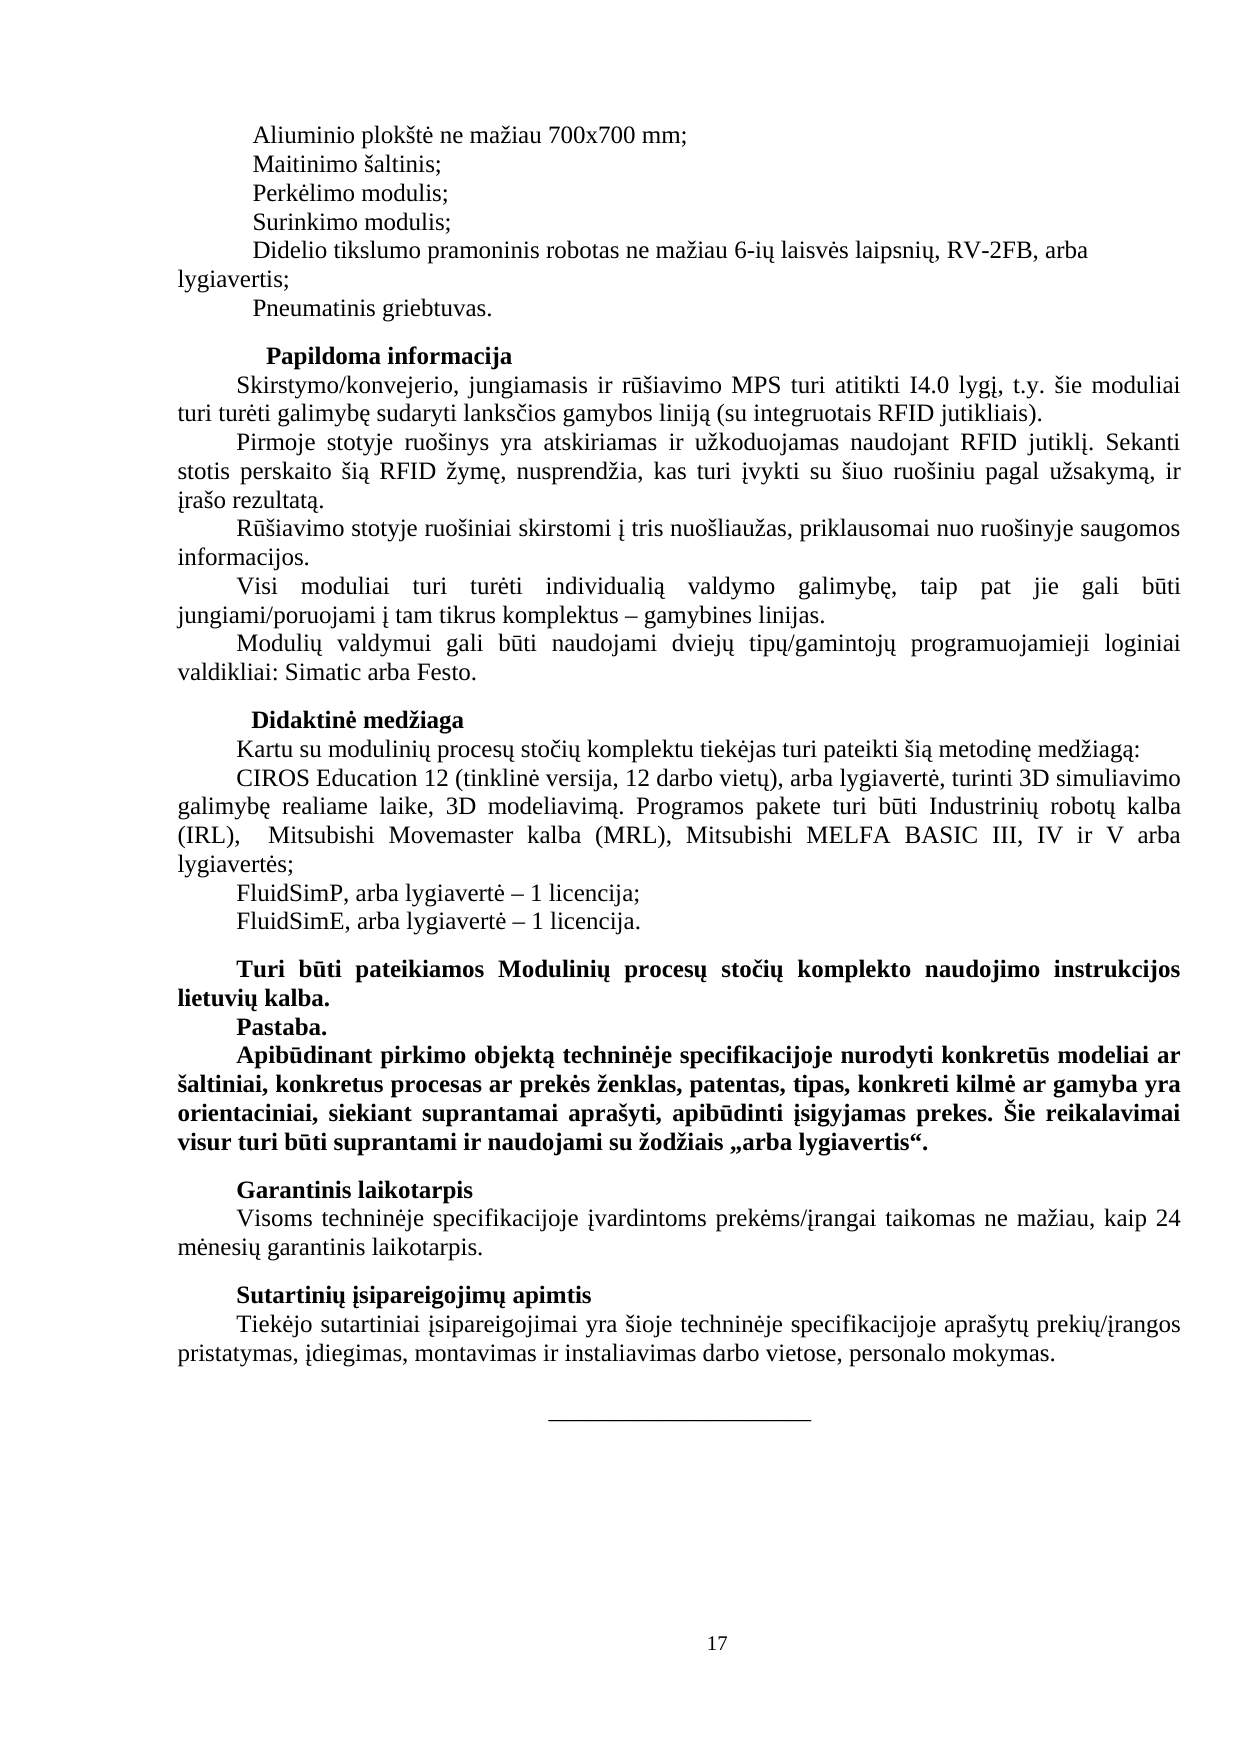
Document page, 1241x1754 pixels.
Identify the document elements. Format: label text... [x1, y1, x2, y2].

text FluidSimE, arba lygiavertė – 1 licencija. [177, 906, 1182, 935]
text CIROS Education 12 (tinklinė versija, 12 darbo vietų), arba lygiavertė, turinti 3D simuliavimo galimybę realiame laike, 3D modeliavimą. Programos pakete turi būti Industrinių robotų kalba (IRL), Mitsubishi Movemaster kalba (MRL), Mitsubishi MELFA BASIC III, IV ir V arba lygiavertės; [177, 763, 1182, 878]
text Didelio tikslumo pramoninis robotas ne mažiau 6-ių laisvės laipsnių, RV-2FB, arba lygiavertis; [177, 236, 1182, 293]
text Sutartinių įsipareigojimų apimtis [177, 1280, 1182, 1309]
text Maitinimo šaltinis; [177, 149, 1182, 178]
text Perkėlimo modulis; [177, 178, 1182, 207]
text Pirmoje stotyje ruošinys yra atskiriamas ir užkoduojamas naudojant RFID jutiklį. Sekanti stotis perskaito šią RFID žymę, nusprendžia, kas turi įvykti su šiuo ruošiniu pagal užsakymą, ir įrašo rezultatą. [177, 427, 1182, 513]
text Turi būti pateikiamos Modulinių procesų stočių komplekto naudojimo instrukcijos lietuvių kalba. [177, 954, 1182, 1012]
text FluidSimP, arba lygiavertė – 1 licencija; [177, 878, 1182, 906]
text Aliuminio plokštė ne mažiau 700x700 mm; [177, 121, 1182, 149]
text Pastaba. [177, 1012, 1182, 1041]
text Didaktinė medžiaga [177, 705, 1182, 734]
text Kartu su modulinių procesų stočių komplektu tiekėjas turi pateikti šią metodinę medžiagą: [177, 734, 1182, 763]
text Papildoma informacija [177, 341, 1182, 370]
text Rūšiavimo stotyje ruošiniai skirstomi į tris nuošliaužas, priklausomai nuo ruošinyje saugomos informacijos. [177, 513, 1182, 571]
text _____________________ [177, 1395, 1182, 1424]
text Surinkimo modulis; [177, 207, 1182, 236]
text Skirstymo/konvejerio, jungiamasis ir rūšiavimo MPS turi atitikti I4.0 lygį, t.y. šie moduliai turi turėti galimybę sudaryti lanksčios gamybos liniją (su integruotais RFID jutikliais). [177, 370, 1182, 427]
text Apibūdinant pirkimo objektą techninėje specifikacijoje nurodyti konkretūs modeliai ar šaltiniai, konkretus procesas ar prekės ženklas, patentas, tipas, konkreti kilmė ar gamyba yra orientaciniai, siekiant suprantamai aprašyti, apibūdinti įsigyjamas prekes. Šie reikalavimai visur turi būti suprantami ir naudojami su žodžiais „arba lygiavertis“. [177, 1041, 1182, 1156]
text Modulių valdymui gali būti naudojami dviejų tipų/gamintojų programuojamieji loginiai valdikliai: Simatic arba Festo. [177, 628, 1182, 686]
text Visoms techninėje specifikacijoje įvardintoms prekėms/įrangai taikomas ne mažiau, kaip 24 mėnesių garantinis laikotarpis. [177, 1203, 1182, 1261]
text Pneumatinis griebtuvas. [177, 293, 1182, 322]
text Visi moduliai turi turėti individualią valdymo galimybę, taip pat jie gali būti jungiami/poruojami į tam tikrus komplektus – gamybines linijas. [177, 571, 1182, 628]
text Garantinis laikotarpis [177, 1175, 1182, 1203]
text Tiekėjo sutartiniai įsipareigojimai yra šioje techninėje specifikacijoje aprašytų prekių/įrangos pristatymas, įdiegimas, montavimas ir instaliavimas darbo vietose, personalo mokymas. [177, 1309, 1182, 1366]
